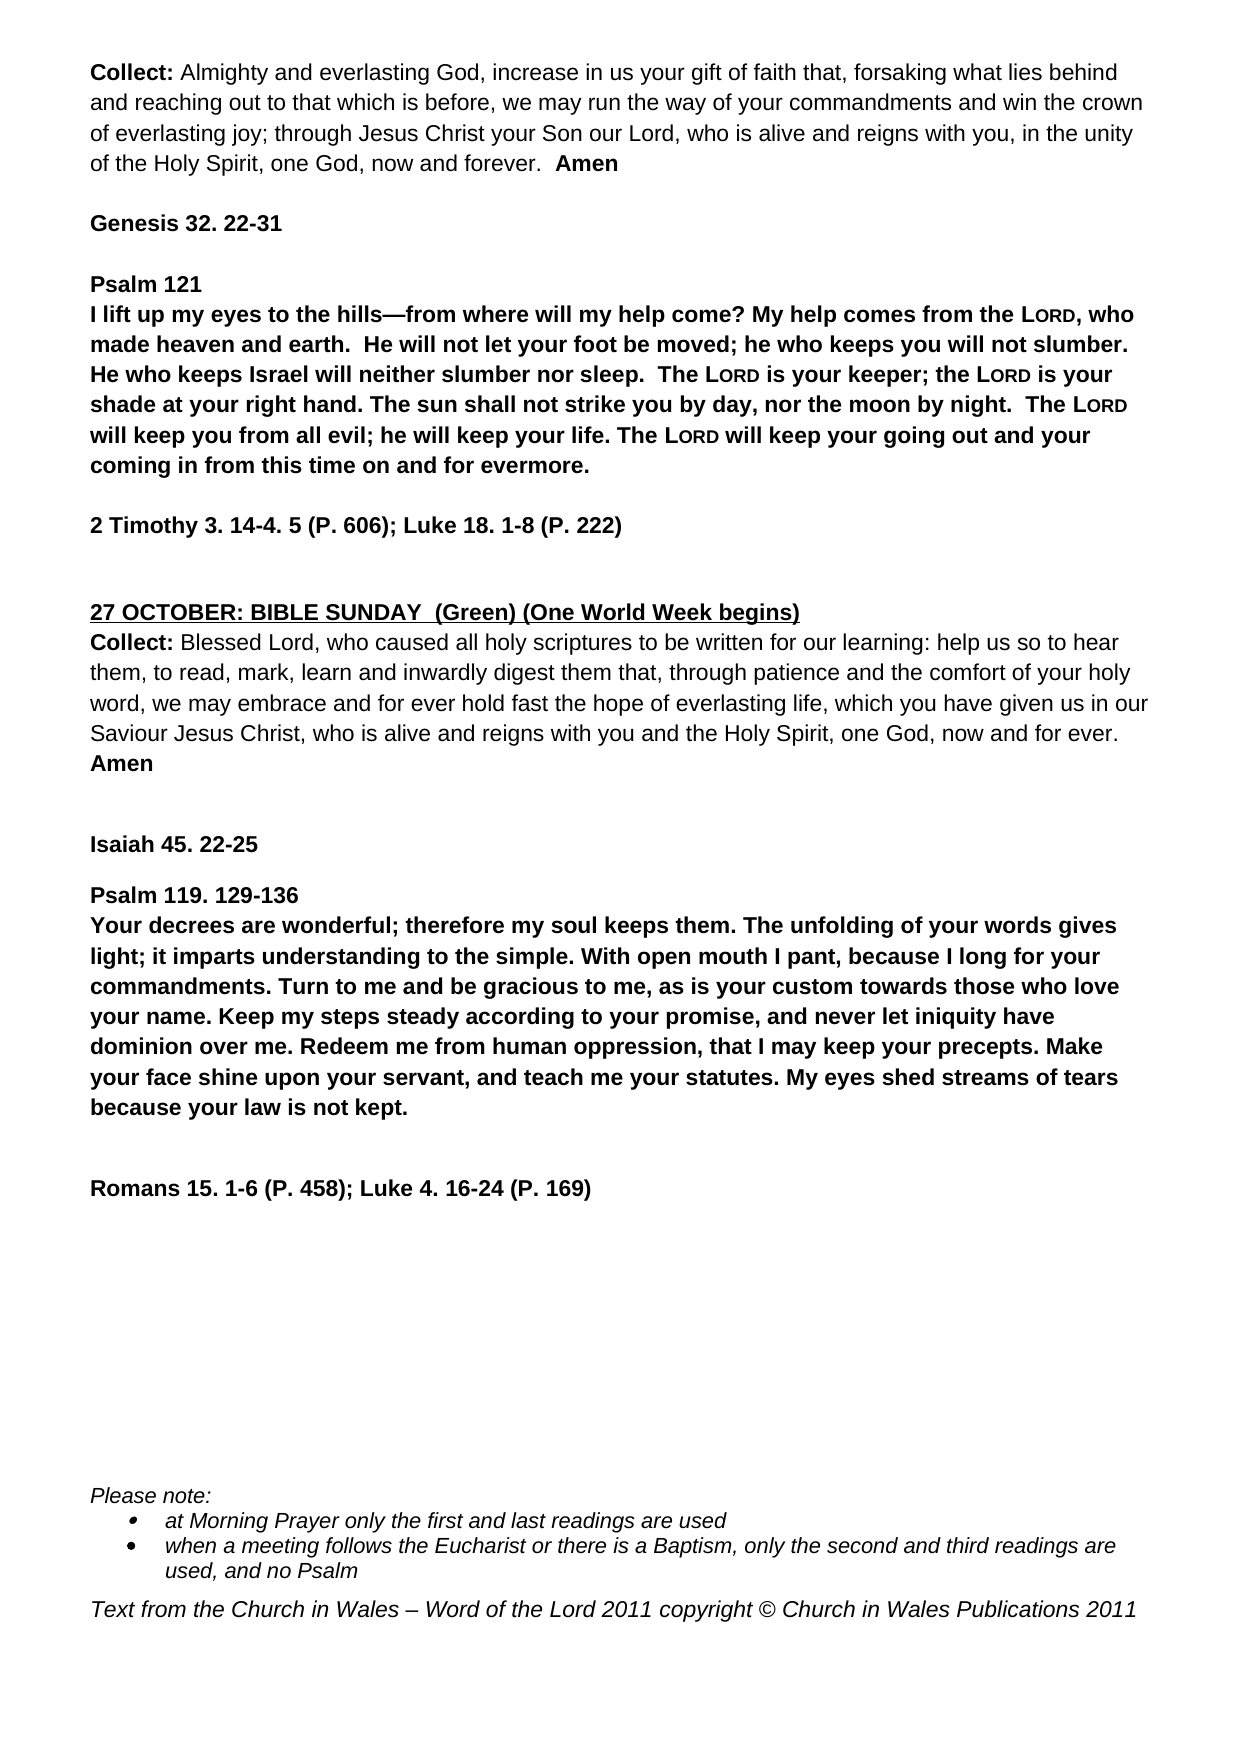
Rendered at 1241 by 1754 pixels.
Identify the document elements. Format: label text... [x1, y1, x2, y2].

text Romans 15. 1-6 (P. 458); Luke 4. 16-24 (P. 169) [90, 1175, 1150, 1201]
text I lift up my eyes to the hills—from where will my help come? My help comes from the Lord, who made heaven and earth. He will not let your foot be moved; he who keeps you will not slumber. He who keeps Israel will neither slumber nor sleep. The Lord is your keeper; the Lord is your shade at your right hand. The sun shall not strike you by day, nor the moon by night. The Lord will keep you from all evil; he will keep your life. The Lord will keep your going out and your coming in from this time on and for evermore. [90, 301, 1150, 478]
text Please note: [90, 1482, 1150, 1508]
text Genesis 32. 22-31 [90, 210, 1150, 236]
text Isaiah 45. 22-25 [90, 831, 1150, 858]
text Collect: Blessed Lord, who caused all holy scriptures to be written for our learning: help us so to hear them, to read, mark, learn and inwardly digest them that, through patience and the comfort of your holy word, we may embrace and for ever hold fast the hope of everlasting life, which you have given us in our Saviour Jesus Christ, who is alive and reigns with you and the Holy Spirit, one God, now and for ever. Amen [90, 629, 1150, 776]
text Psalm 119. 129-136 [90, 882, 1150, 909]
text Text from the Church in Wales – Word of the Lord 2011 copyright © Church in Wales Publications 2011 [90, 1596, 1150, 1622]
list when a meeting follows the Eucharist or there is a Baptism, only the second and third readings are used, and no Psalm [127, 1533, 1150, 1583]
text Psalm 121 [90, 271, 1150, 297]
text 27 OCTOBER: BIBLE SUNDAY (Green) (One World Week begins) [90, 599, 1150, 625]
list at Morning Prayer only the first and last readings are used [127, 1508, 1150, 1533]
text Collect: Almighty and everlasting God, increase in us your gift of faith that, forsaking what lies behind and reaching out to that which is before, we may run the way of your commandments and win the crown of everlasting joy; through Jesus Christ your Son our Lord, who is alive and reigns with you, in the unity of the Holy Spirit, one God, now and forever. Amen [90, 59, 1150, 176]
text Your decrees are wonderful; therefore my soul keeps them. The unfolding of your words gives light; it imparts understanding to the simple. With open mouth I pant, because I long for your commandments. Turn to me and be gracious to me, as is your custom towards those who love your name. Keep my steps steady according to your promise, and never let iniquity have dominion over me. Redeem me from human oppression, that I may keep your precepts. Make your face shine upon your servant, and teach me your statutes. My eyes shed streams of tears because your law is not kept. [90, 912, 1150, 1120]
text 2 Timothy 3. 14-4. 5 (P. 606); Luke 18. 1-8 (P. 222) [90, 512, 1150, 538]
